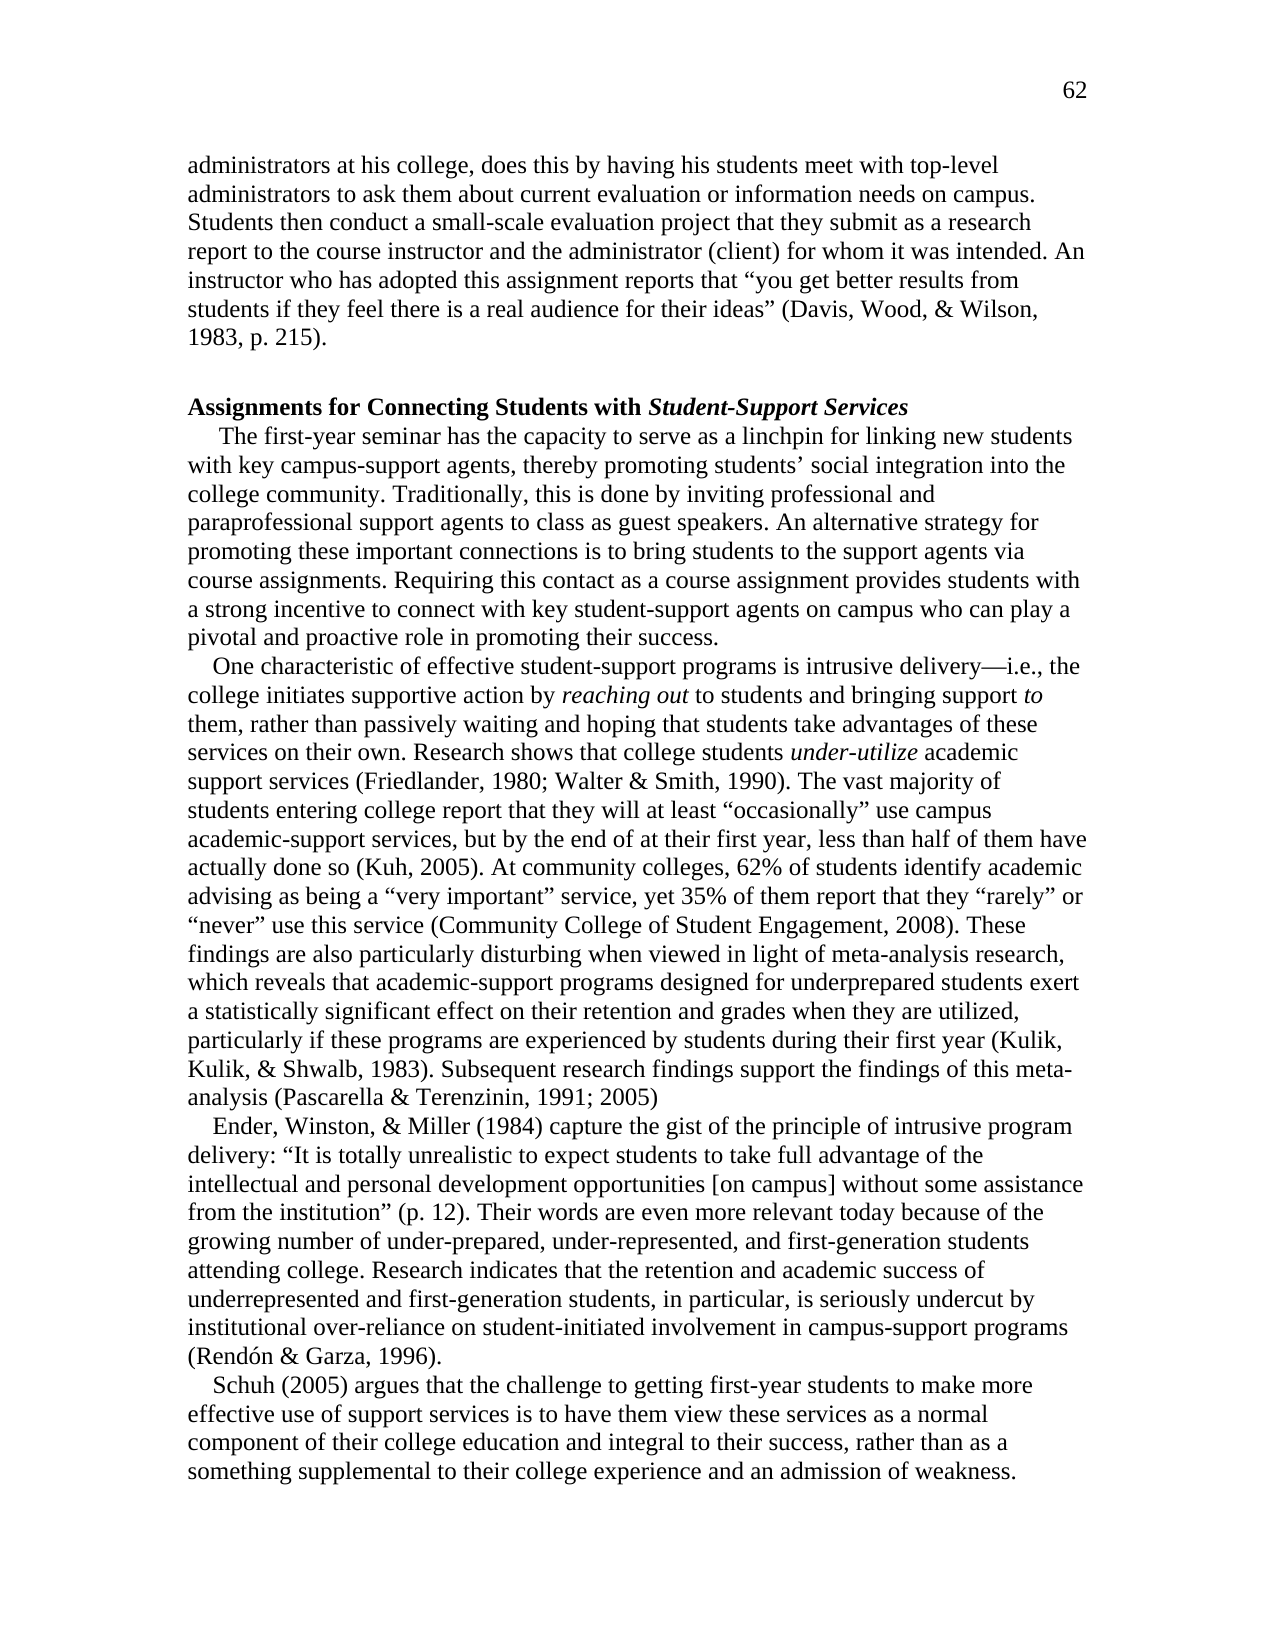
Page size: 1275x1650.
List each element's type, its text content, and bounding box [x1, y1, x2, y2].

text One characteristic of effective student-support programs is intrusive delivery—i.e., the college initiates supportive action by reaching out to students and bringing support to them, rather than passively waiting and hoping that students take advantages of these services on their own. Research shows that college students under-utilize academic support services (Friedlander, 1980; Walter & Smith, 1990). The vast majority of students entering college report that they will at least “occasionally” use campus academic-support services, but by the end of at their first year, less than half of them have actually done so (Kuh, 2005). At community colleges, 62% of students identify academic advising as being a “very important” service, yet 35% of them report that they “rarely” or “never” use this service (, 2008). These findings are also particularly disturbing when viewed in light of meta-analysis research, which reveals that academic-support programs designed for underprepared students exert a statistically significant effect on their retention and grades when they are utilized, particularly if these programs are experienced by students during their first year (Kulik, Kulik, & Shwalb, 1983). Subsequent research findings support the findings of this meta-analysis (Pascarella & Terenzinin, 1991; 2005) [187, 651, 1087, 1111]
text The first-year seminar has the capacity to serve as a linchpin for linking new students with key campus-support agents, thereby promoting students’ social integration into the college community. Traditionally, this is done by inviting professional and paraprofessional support agents to class as guest speakers. An alternative strategy for promoting these important connections is to bring students to the support agents via course assignments. Requiring this contact as a course assignment provides students with a strong incentive to connect with key student-support agents on campus who can play a pivotal and proactive role in promoting their success. [187, 421, 1087, 651]
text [187, 1370, 1087, 1485]
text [187, 150, 1087, 351]
text Assignments for Connecting Students with Student-Support Services [187, 392, 1087, 421]
text Ender, Winston, & Miller (1984) capture the gist of the principle of intrusive program delivery: “It is totally unrealistic to expect students to take full advantage of the intellectual and personal development opportunities [on campus] without some assistance from the institution” (p. 12). Their words are even more relevant today because of the growing number of under-prepared, under-represented, and first-generation students attending college. Research indicates that the retention and academic success of underrepresented and first-generation students, in particular, is seriously undercut by institutional over-reliance on student-initiated involvement in campus-support programs (Rendón & Garza, 1996). [187, 1111, 1087, 1370]
